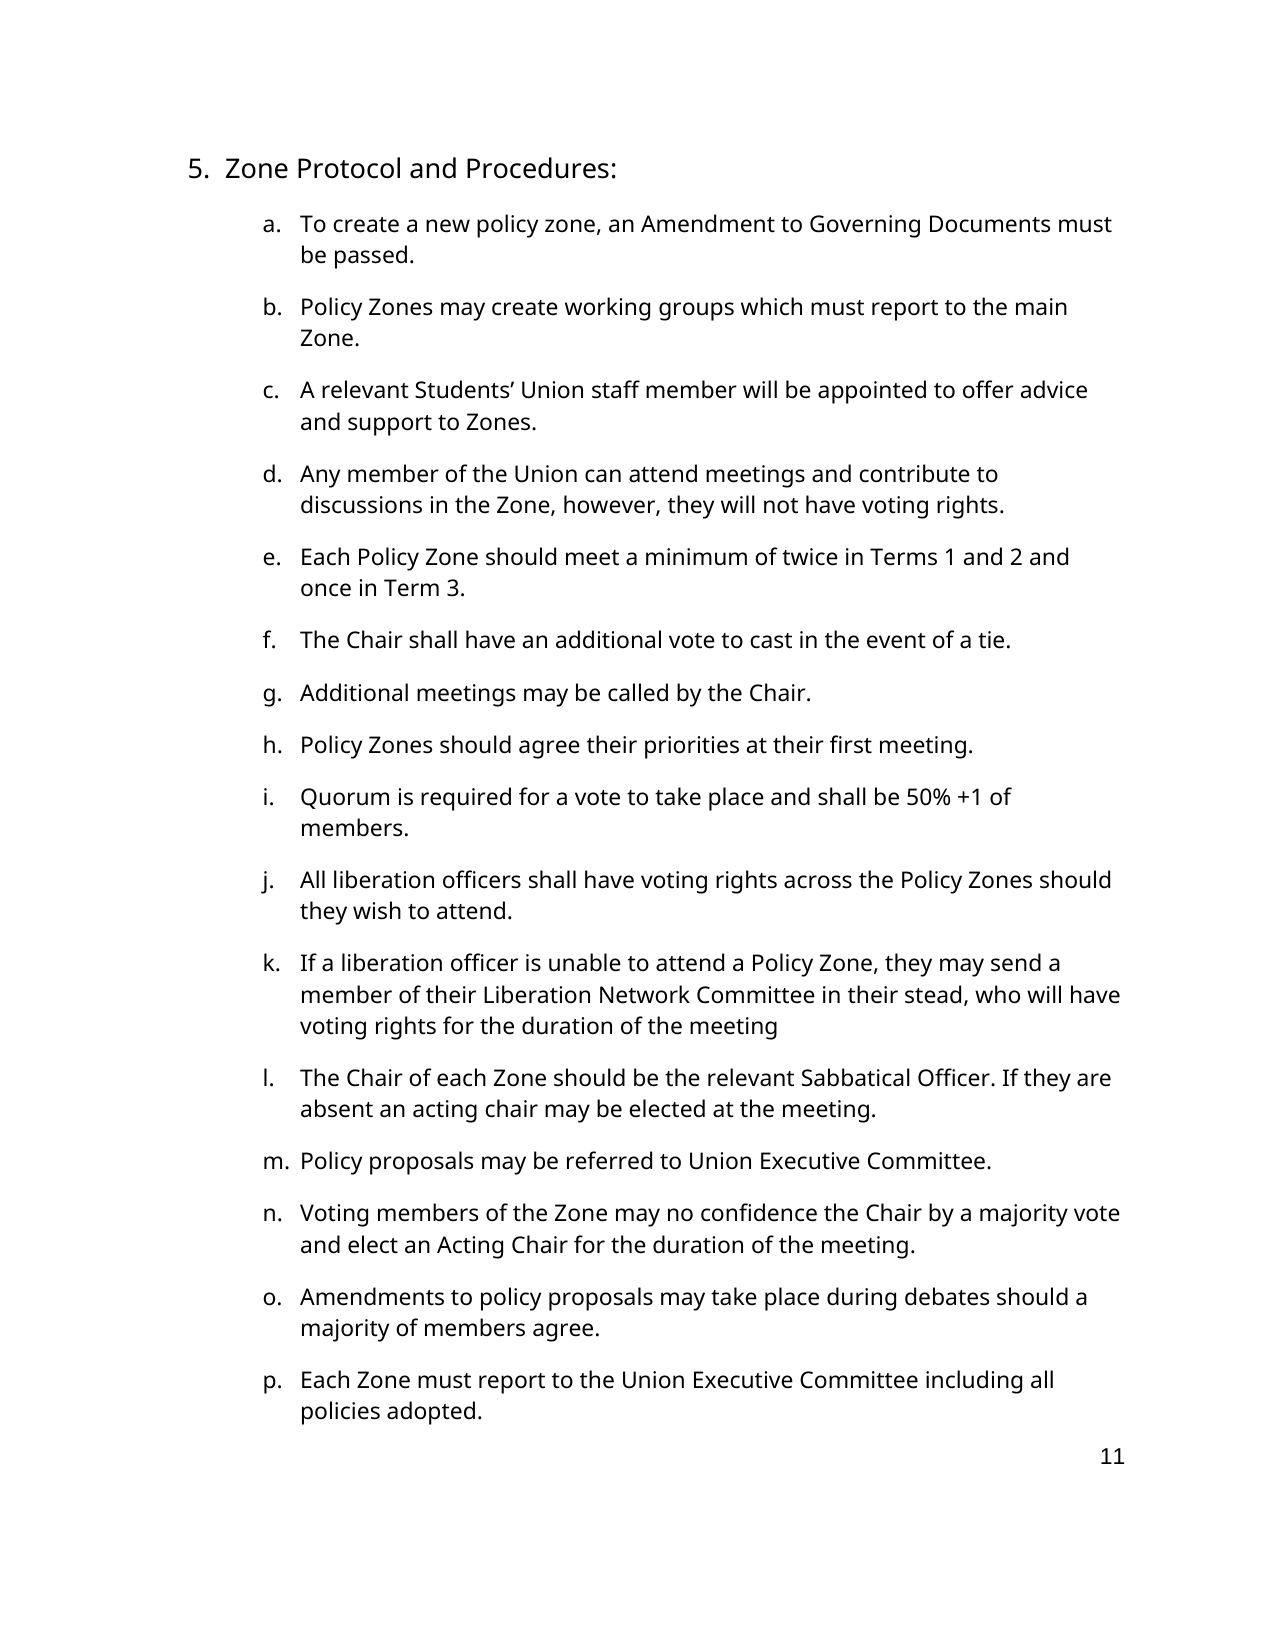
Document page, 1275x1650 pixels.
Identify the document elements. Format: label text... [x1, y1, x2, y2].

list Any member of the Union can attend meetings and contribute to discussions in the Zone, however, they will not have voting rights. [262, 458, 1125, 520]
list Policy Zones should agree their priorities at their first meeting. [262, 728, 1125, 760]
list Each Zone must report to the Union Executive Committee including all policies adopted. [262, 1364, 1125, 1426]
list Amendments to policy proposals may take place during debates should a majority of members agree. [262, 1281, 1125, 1343]
list Additional meetings may be called by the Chair. [262, 676, 1125, 708]
list The Chair of each Zone should be the relevant Sabbatical Officer. If they are absent an acting chair may be elected at the meeting. [262, 1062, 1125, 1124]
list All liberation officers shall have voting rights across the Policy Zones should they wish to attend. [262, 864, 1125, 926]
list Quorum is required for a vote to take place and shall be 50% +1 of members. [262, 781, 1125, 843]
subtitle Zone Protocol and Procedures: [187, 150, 1125, 187]
list A relevant Students’ Union staff member will be appointed to offer advice and support to Zones. [262, 374, 1125, 437]
list If a liberation officer is unable to attend a Policy Zone, they may send a member of their Liberation Network Committee in their stead, who will have voting rights for the duration of the meeting [262, 947, 1125, 1041]
list Policy Zones may create working groups which must report to the main Zone. [262, 291, 1125, 353]
list The Chair shall have an additional vote to cast in the event of a tie. [262, 624, 1125, 656]
list Voting members of the Zone may no confidence the Chair by a majority vote and elect an Acting Chair for the duration of the meeting. [262, 1197, 1125, 1260]
list Policy proposals may be referred to Union Executive Committee. [262, 1145, 1125, 1176]
list To create a new policy zone, an Amendment to Governing Documents must be passed. [262, 208, 1125, 270]
list Each Policy Zone should meet a minimum of twice in Terms 1 and 2 and once in Term 3. [262, 541, 1125, 603]
